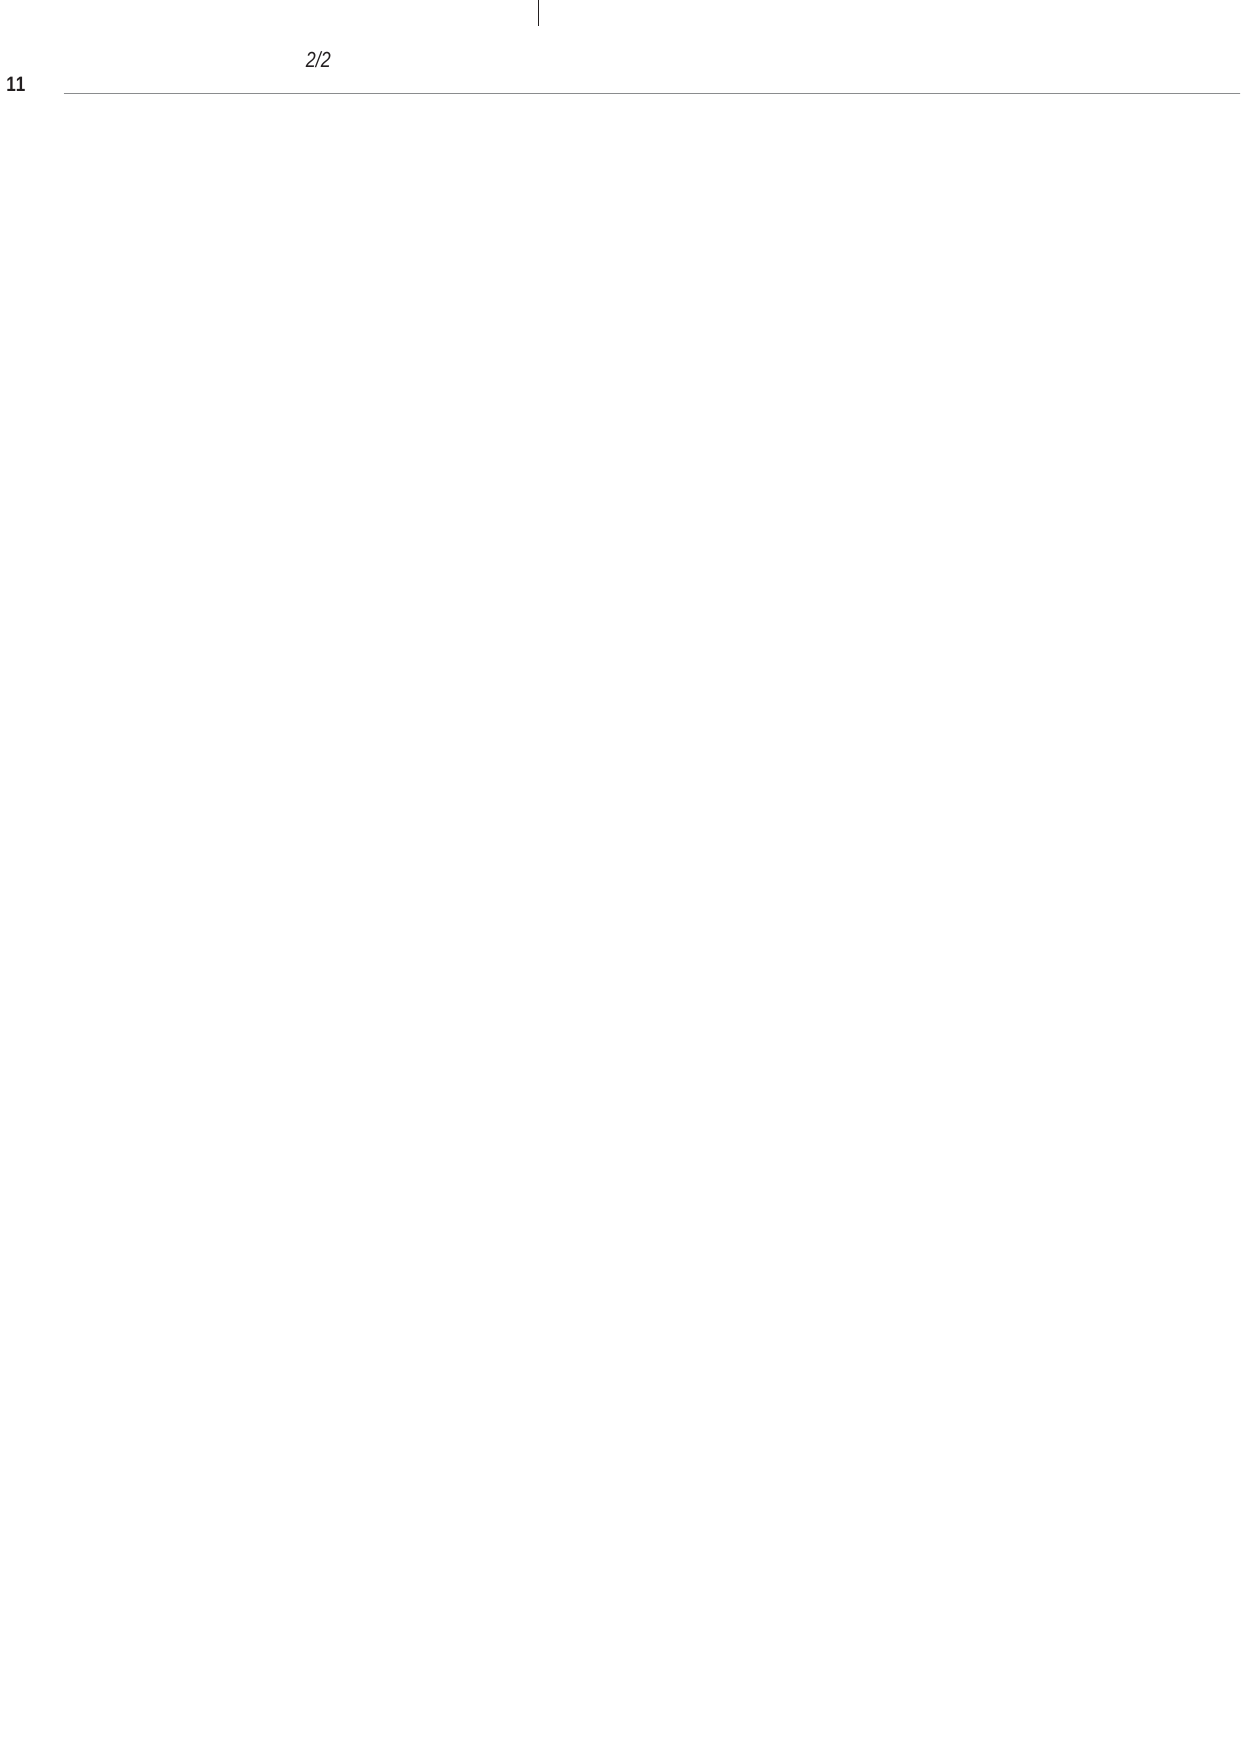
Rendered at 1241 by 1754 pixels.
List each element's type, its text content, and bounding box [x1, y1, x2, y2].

text 11 [6, 73, 1240, 96]
text 2/2 [6, 48, 630, 73]
